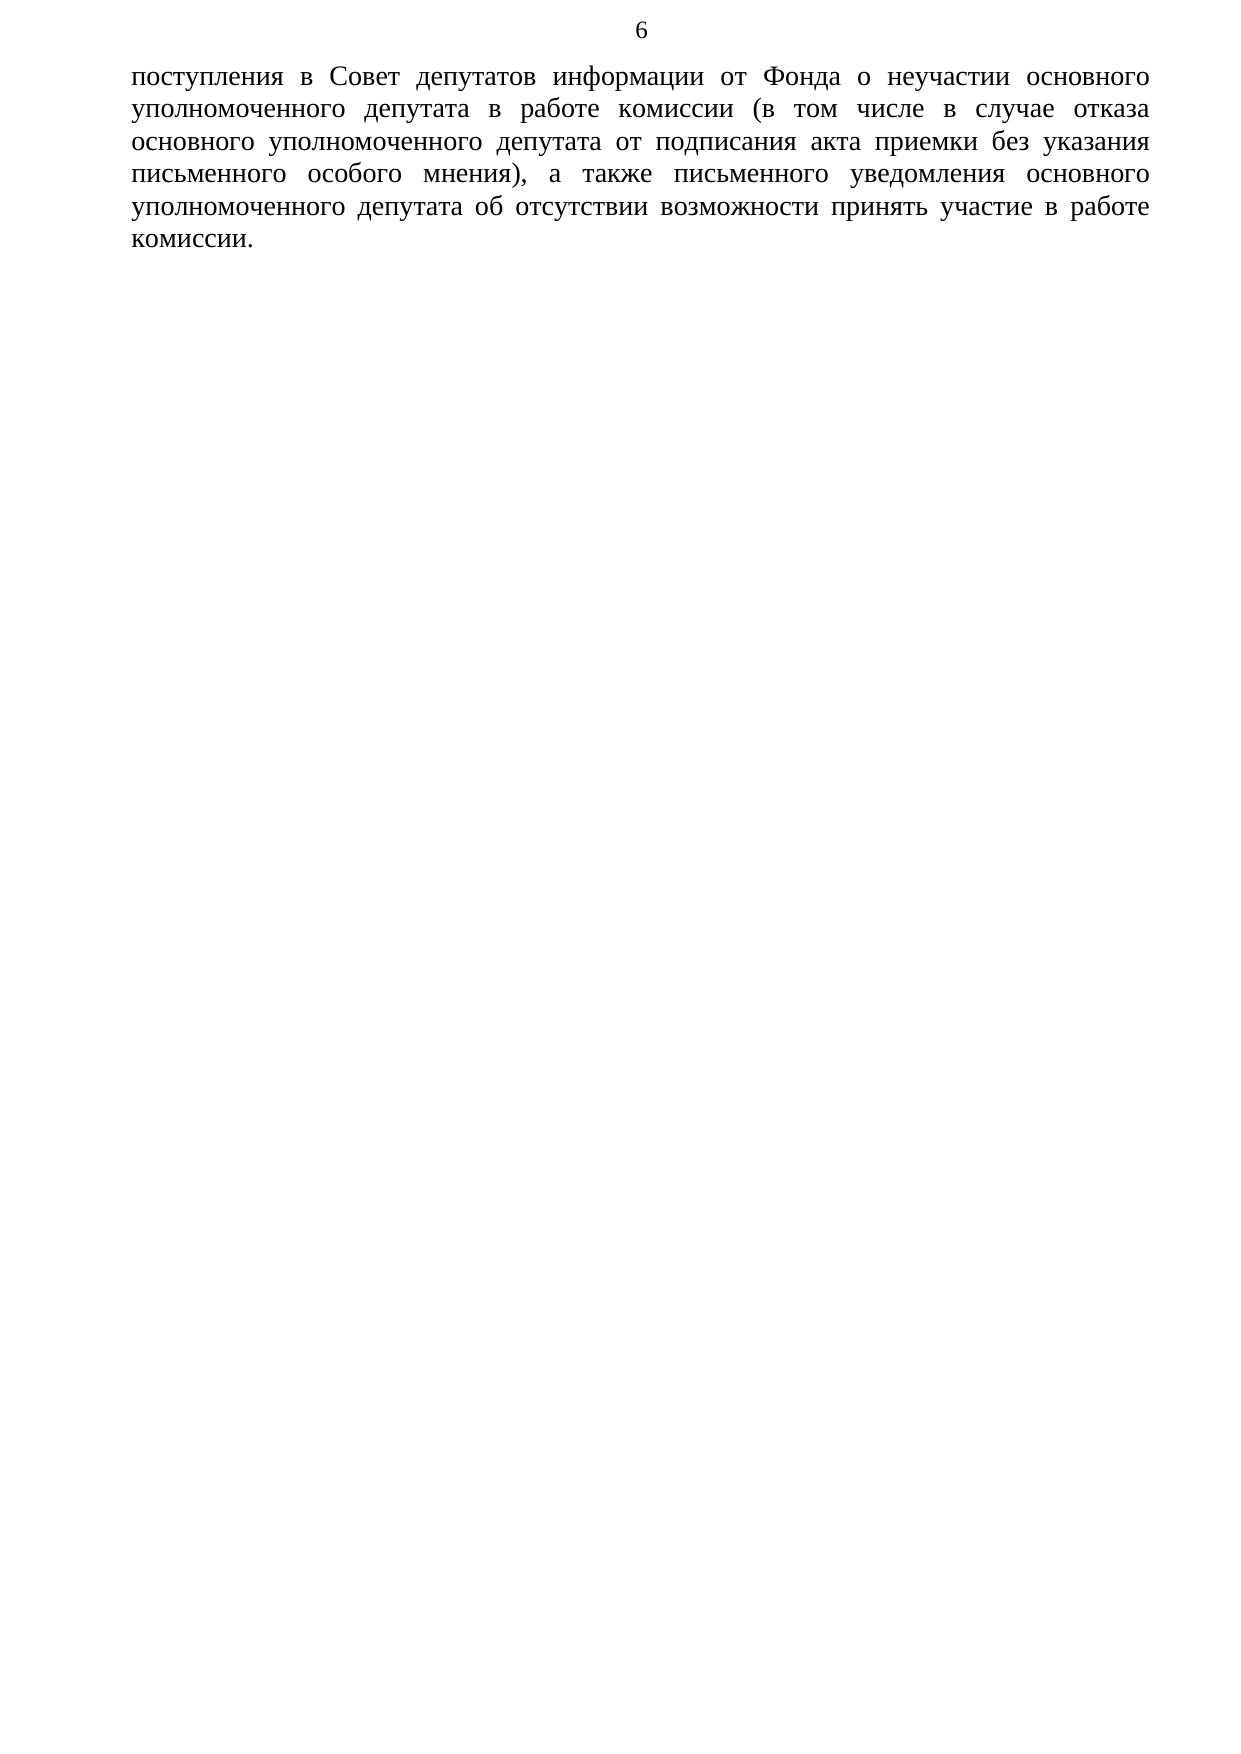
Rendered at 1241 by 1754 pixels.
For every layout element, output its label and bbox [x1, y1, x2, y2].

text [131, 59, 1152, 253]
